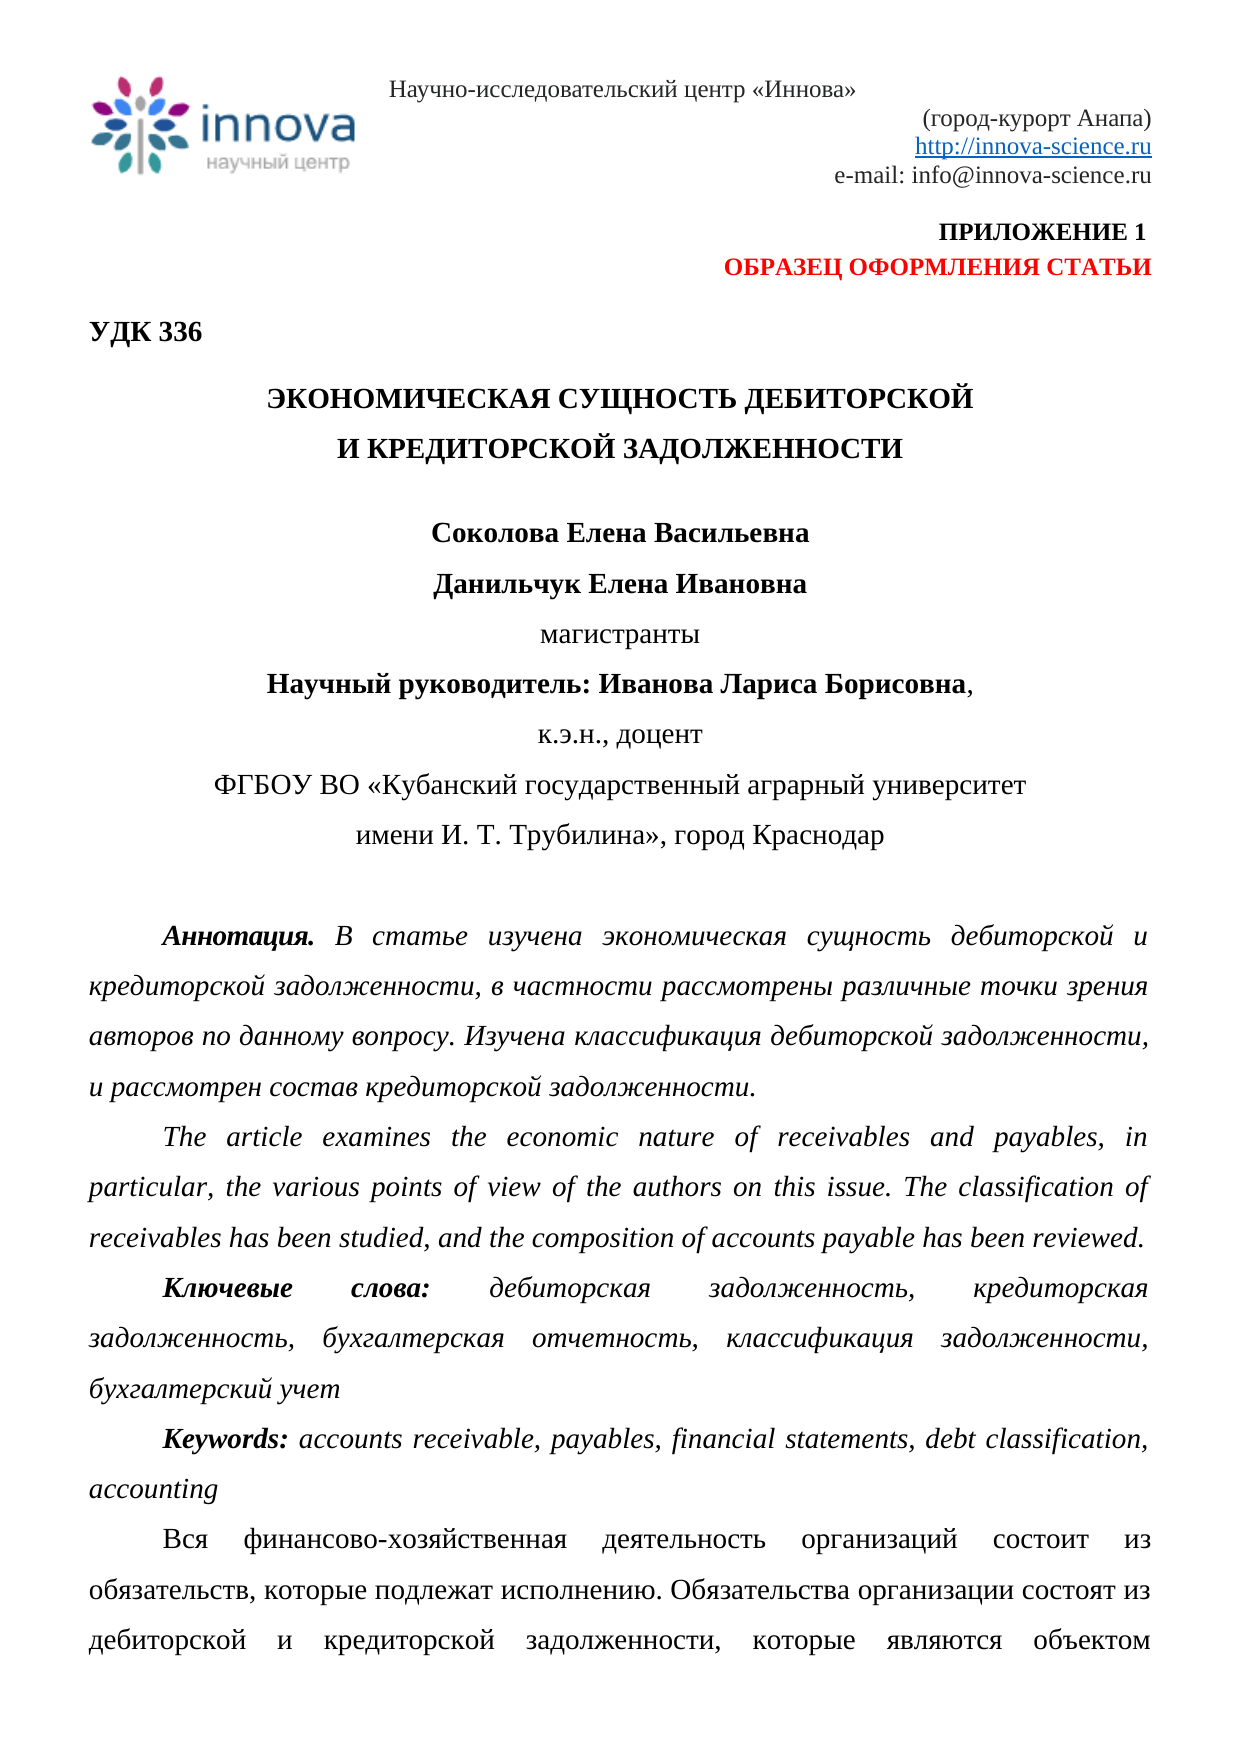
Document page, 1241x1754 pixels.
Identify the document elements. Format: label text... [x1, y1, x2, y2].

text Соколова Елена Васильевна [89, 515, 1152, 549]
text ПРИЛОЖЕНИЕ 1 [89, 217, 1152, 246]
text магистранты [89, 616, 1152, 649]
text Ключевые слова: дебиторская задолженность, кредиторская задолженность, бухгалтерская отчетность, классификация задолженности, бухгалтерский учет [89, 1270, 1152, 1404]
text Данильчук Елена Ивановна [89, 566, 1152, 599]
text The article examines the economic nature of receivables and payables, in particular, the various points of view of the authors on this issue. The classification of receivables has been studied, and the composition of accounts payable has been reviewed. [89, 1119, 1152, 1253]
text имени И. Т. Трубилина», город Краснодар [89, 817, 1152, 851]
text Keywords: accounts receivable, payables, financial statements, debt classification, accounting [89, 1421, 1152, 1505]
text И КРЕДИТОРСКОЙ ЗАДОЛЖЕННОСТИ [89, 432, 1152, 465]
text УДК 336 [89, 314, 1152, 348]
text Научный руководитель: Иванова Лариса Борисовна, [89, 666, 1152, 700]
text ФГБОУ ВО «Кубанский государственный аграрный университет [89, 767, 1152, 801]
picture [89, 73, 358, 177]
text ОБРАЗЕЦ ОФОРМЛЕНИЯ СТАТЬИ [89, 252, 1152, 281]
text Аннотация. В статье изучена экономическая сущность дебиторской и кредиторской задолженности, в частности рассмотрены различные точки зрения авторов по данному вопросу. Изучена классификация дебиторской задолженности, и рассмотрен состав кредиторской задолженности. [89, 918, 1152, 1102]
text ЭКОНОМИЧЕСКАЯ СУЩНОСТЬ ДЕБИТОРСКОЙ [89, 381, 1152, 415]
text к.э.н., доцент [89, 717, 1152, 750]
